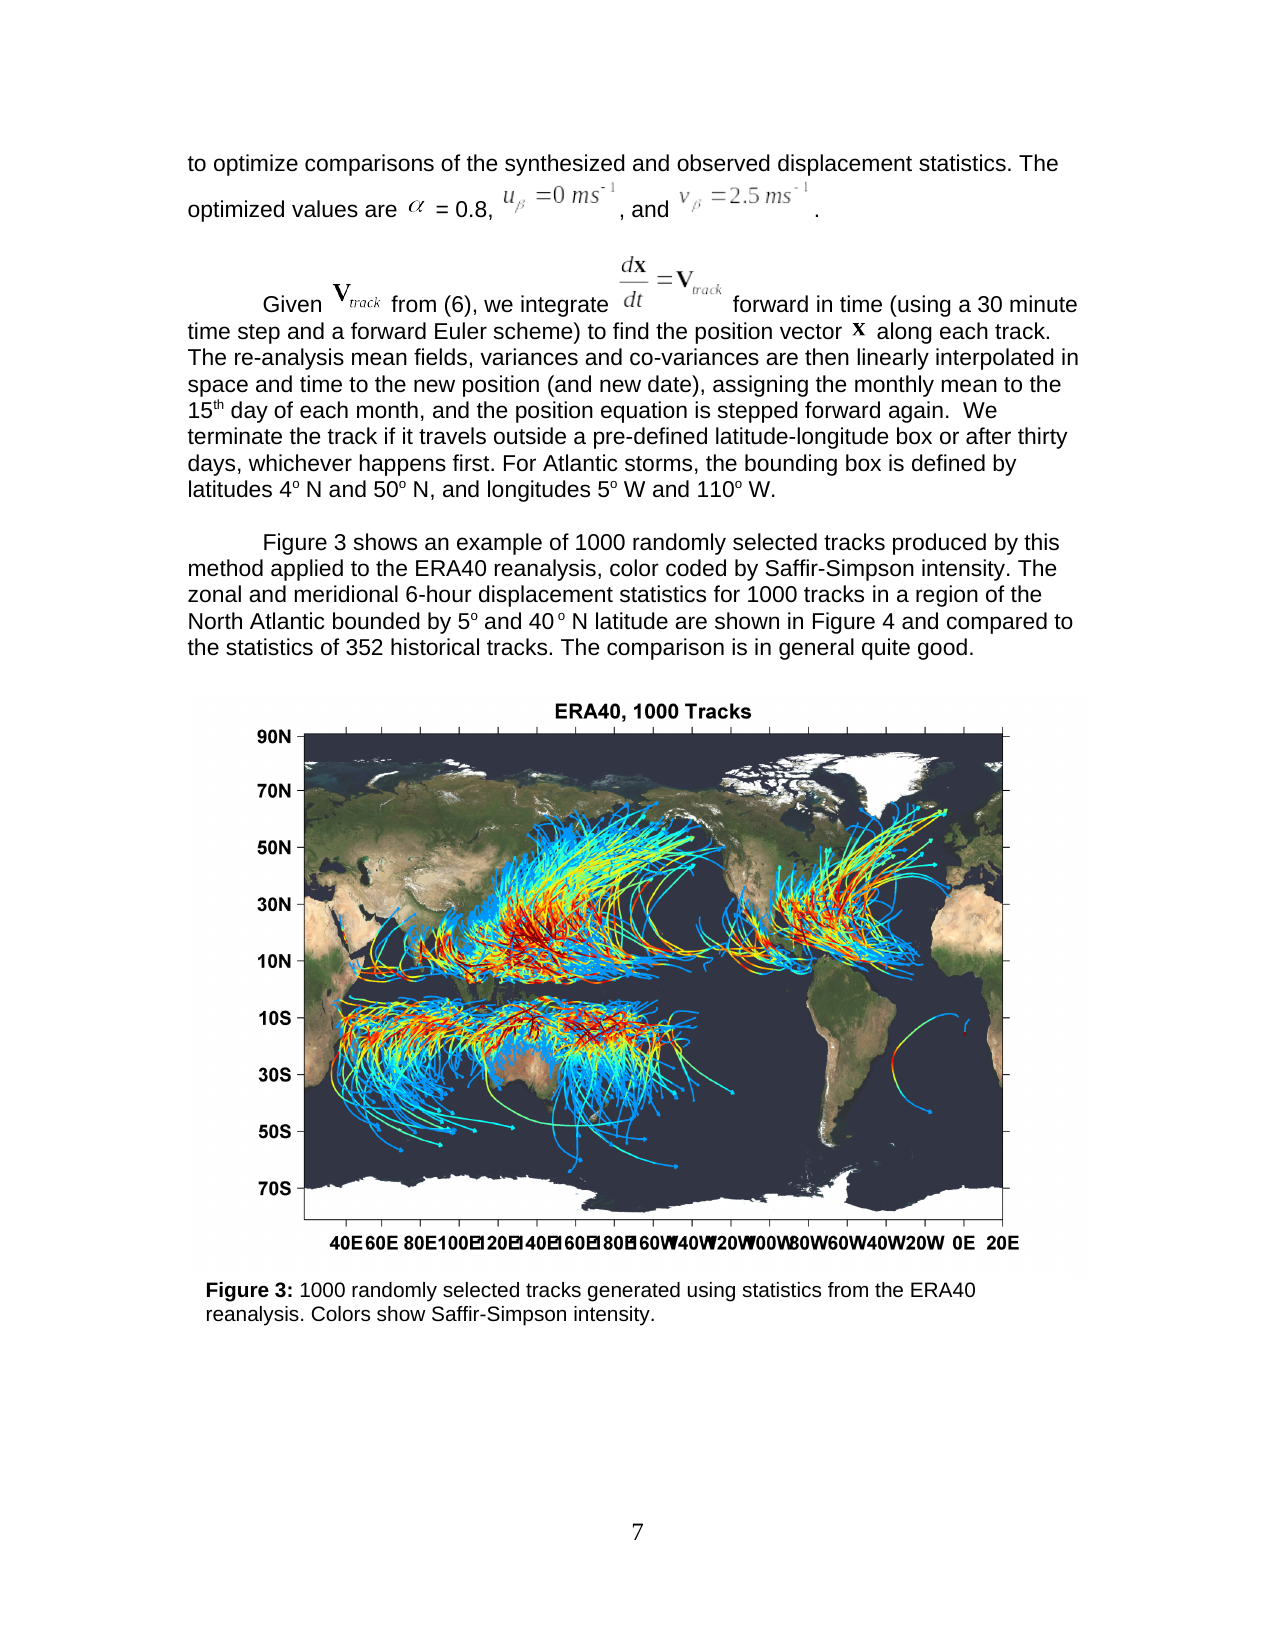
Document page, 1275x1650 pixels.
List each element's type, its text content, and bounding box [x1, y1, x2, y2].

picture [187, 689, 1088, 1285]
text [187, 150, 1087, 222]
text Figure 3 shows an example of 1000 randomly selected tracks produced by this method applied to the ERA40 reanalysis, color coded by Saffir-Simpson intensity. The zonal and meridional 6-hour displacement statistics for 1000 tracks in a region of the bounded by 5o and 40 o N latitude are shown in Figure 4 and compared to the statistics of 352 historical tracks. The comparison is in general quite good. [187, 529, 1087, 660]
text Given from (6), we integrate forward in time (using a 30 minute time step and a forward Euler scheme) to find the position vector along each track. The re-analysis mean fields, variances and co-variances are then linearly interpolated in space and time to the new position (and new date), assigning the monthly mean to the 15th day of each month, and the position equation is stepped forward again. We terminate the track if it travels outside a pre-defined latitude-longitude box or after thirty days, whichever happens first. For Atlantic storms, the bounding box is defined by latitudes 4o N and 50o N, and longitudes 5o W and 110o W. [187, 249, 1087, 502]
